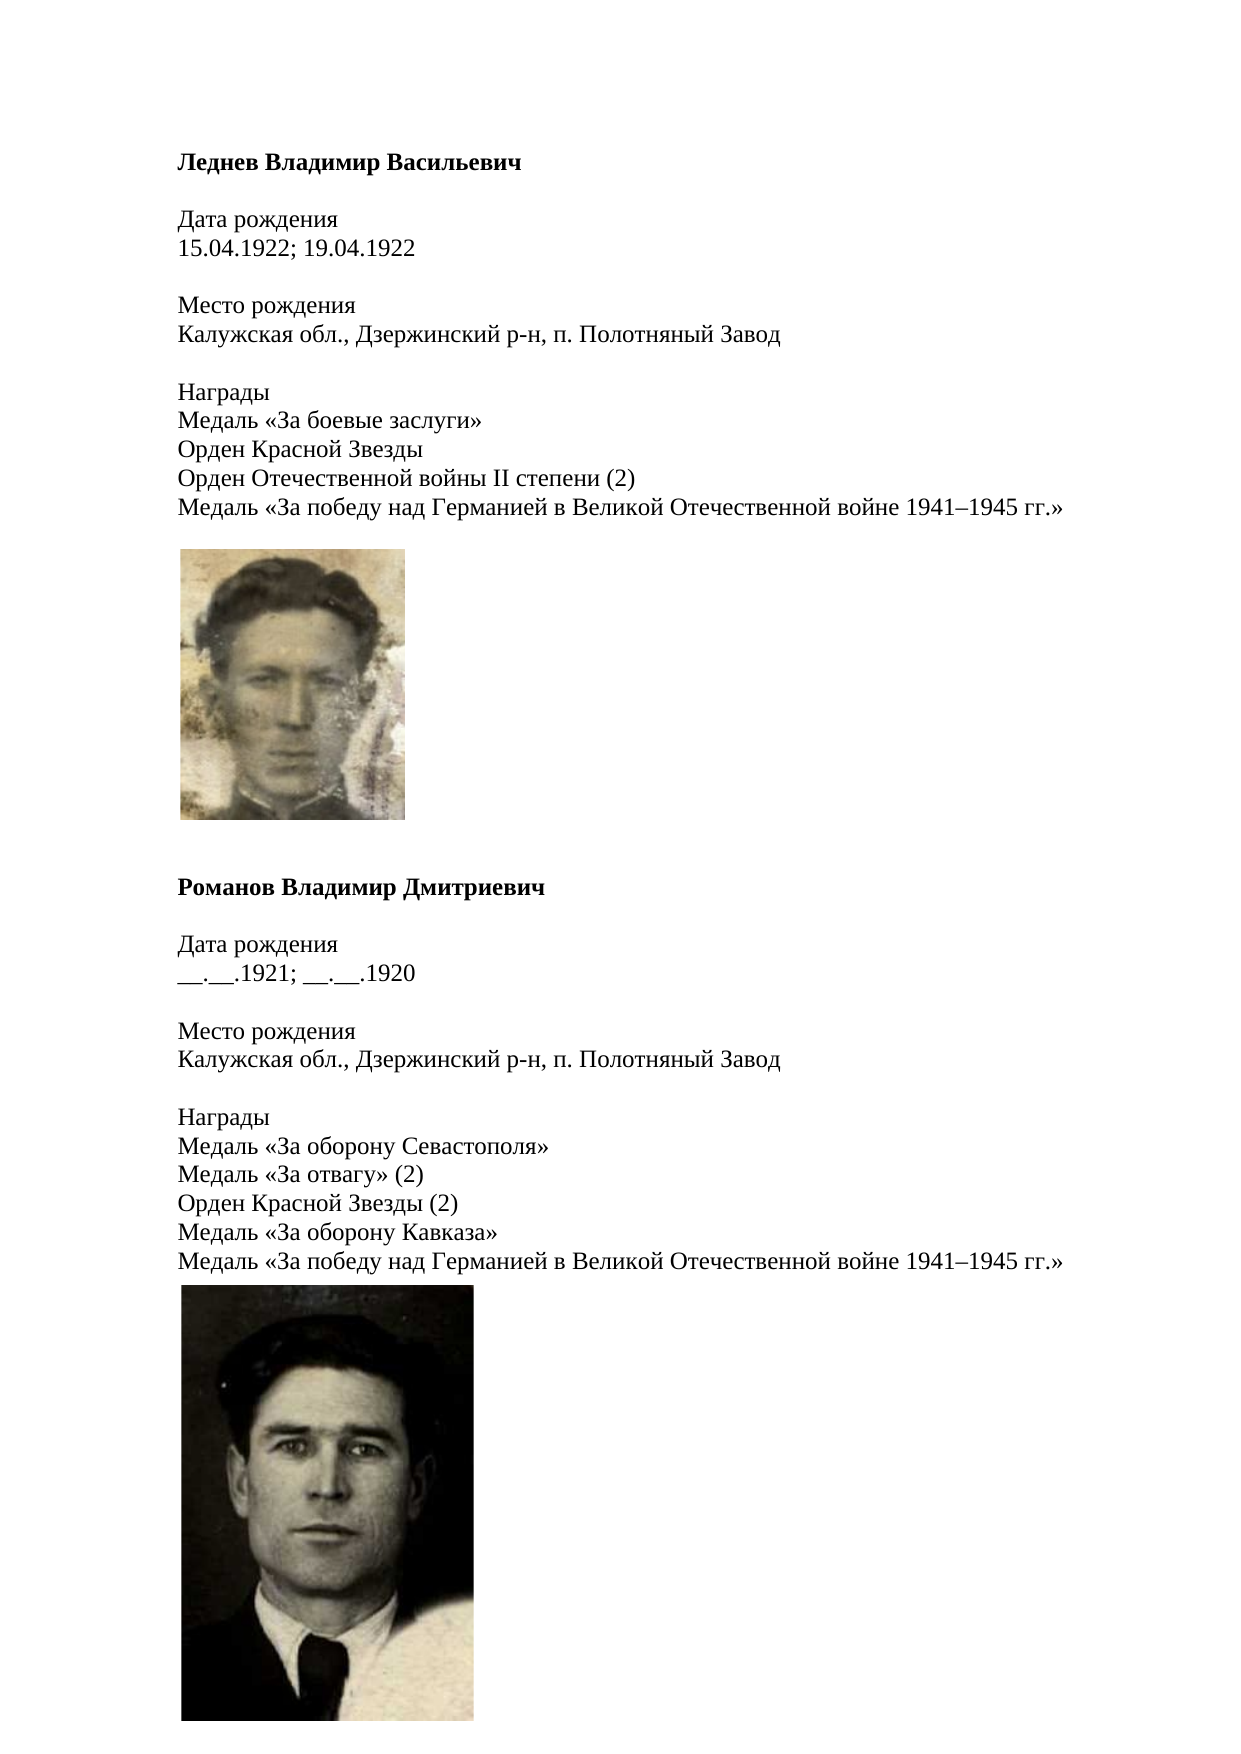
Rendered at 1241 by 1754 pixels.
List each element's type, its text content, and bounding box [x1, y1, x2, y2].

text Награды [177, 1102, 1152, 1131]
text 15.04.1922; 19.04.1922 [177, 233, 1152, 262]
picture [181, 1285, 474, 1721]
text Леднев Владимир Васильевич [177, 147, 1152, 176]
text Романов Владимир Дмитриевич [177, 872, 1152, 901]
text Медаль «За боевые заслуги» Орден Красной Звезды Орден Отечественной войны II степени (2) Медаль «За победу над Германией в Великой Отечественной войне 1941–1945 гг.» [177, 406, 1152, 521]
text Калужская обл., Дзержинский р-н, п. Полотняный Завод [177, 1044, 1152, 1073]
text Калужская обл., Дзержинский р-н, п. Полотняный Завод [177, 319, 1152, 348]
text Награды [177, 377, 1152, 406]
text __.__.1921; __.__.1920 [177, 958, 1152, 987]
text Дата рождения [177, 929, 1152, 958]
text Место рождения [177, 1016, 1152, 1044]
text Медаль «За оборону Севастополя» Медаль «За отвагу» (2) Орден Красной Звезды (2) Медаль «За оборону Кавказа» Медаль «За победу над Германией в Великой Отечественной войне 1941–1945 гг.» [177, 1131, 1152, 1274]
text Дата рождения [177, 204, 1152, 233]
picture [180, 549, 405, 820]
text Место рождения [177, 291, 1152, 319]
